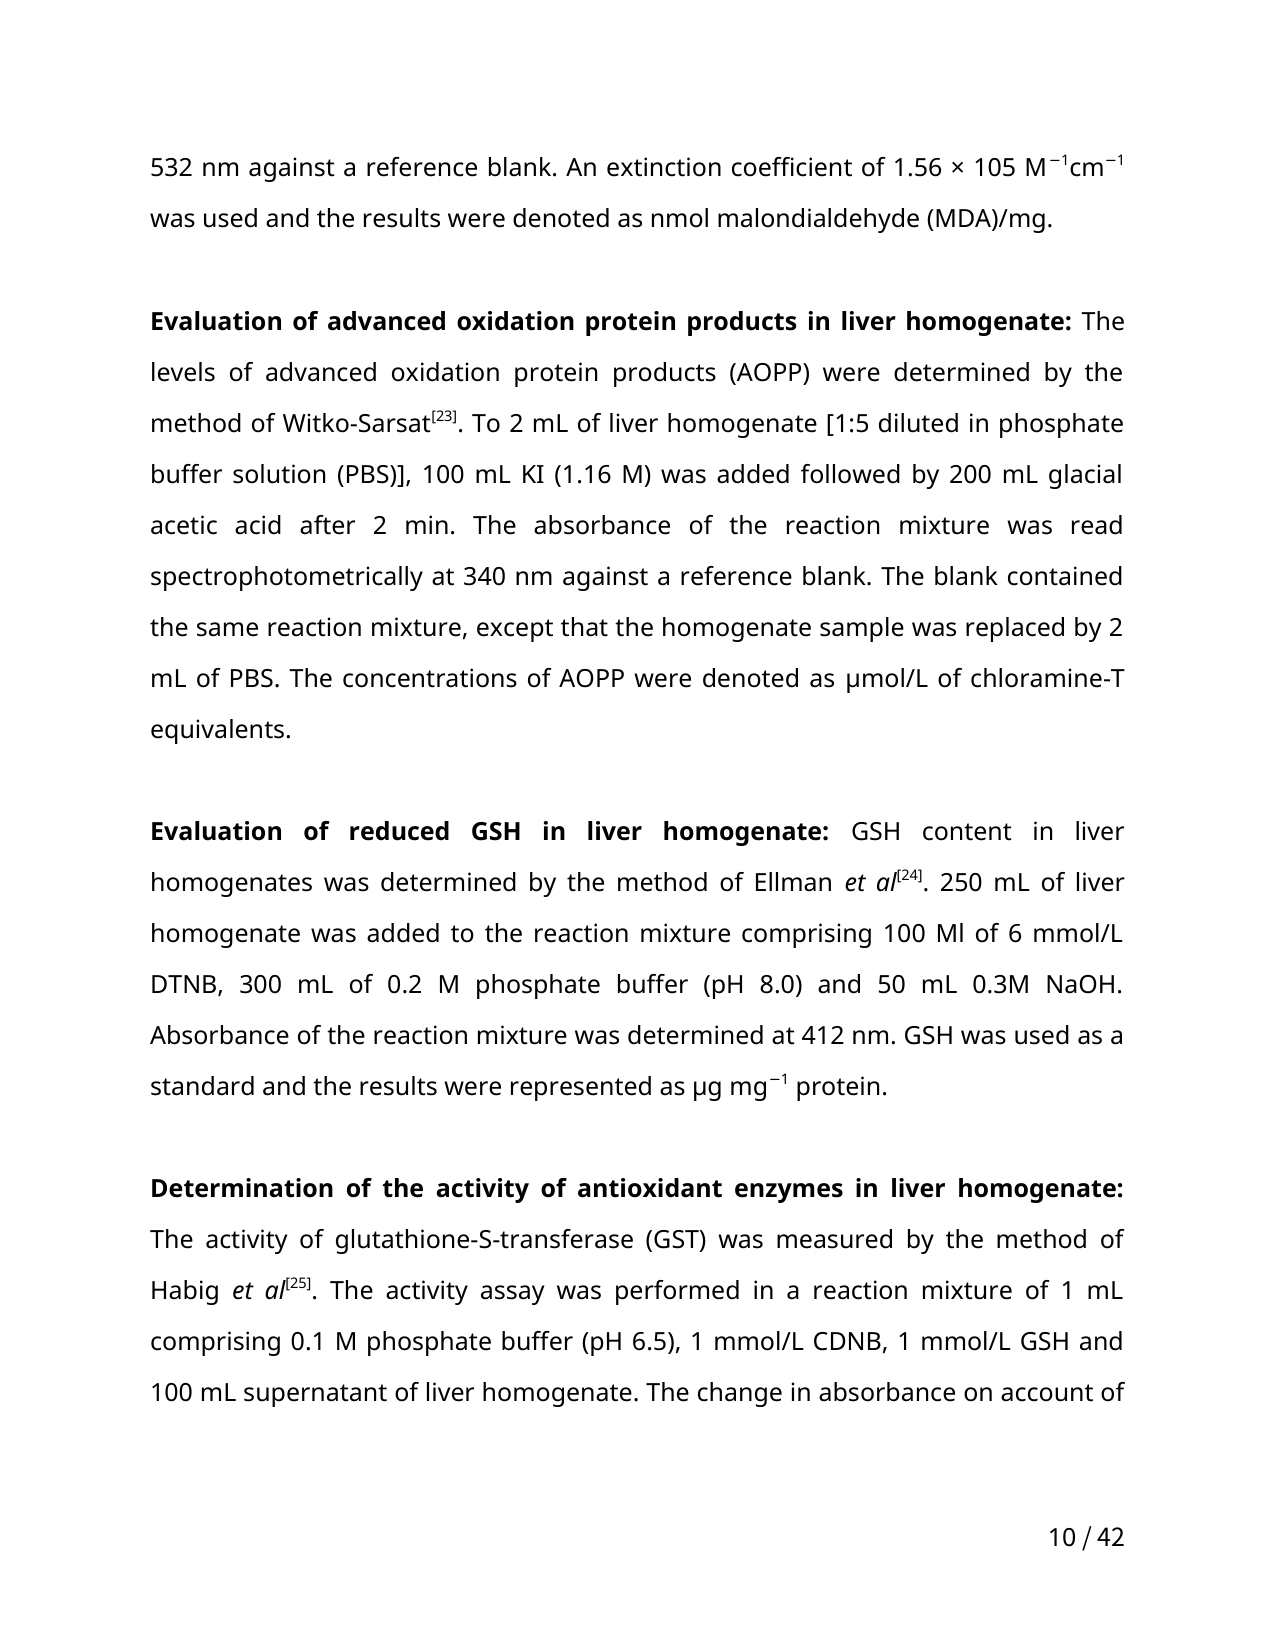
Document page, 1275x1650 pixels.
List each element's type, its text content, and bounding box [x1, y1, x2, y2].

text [150, 150, 1125, 235]
text Evaluation of advanced oxidation protein products in liver homogenate: The levels of advanced oxidation protein products (AOPP) were determined by the method of Witko-Sarsat[23]. To 2 mL of liver homogenate [1:5 diluted in phosphate buffer solution (PBS)], 100 mL KI (1.16 M) was added followed by 200 mL glacial acetic acid after 2 min. The absorbance of the reaction mixture was read spectrophotometrically at 340 nm against a reference blank. The blank contained the same reaction mixture, except that the homogenate sample was replaced by 2 mL of PBS. The concentrations of AOPP were denoted as μmol/L of chloramine-T equivalents. [150, 303, 1125, 746]
text Evaluation of reduced GSH in liver homogenate: GSH content in liver homogenates was determined by the method of Ellman et al[24]. 250 mL of liver homogenate was added to the reaction mixture comprising 100 Μl of 6 mmol/L DTNB, 300 mL of 0.2 M phosphate buffer (pH 8.0) and 50 mL 0.3M NaOH. Absorbance of the reaction mixture was determined at 412 nm. GSH was used as a standard and the results were represented as μg mg−1 protein. [150, 813, 1125, 1103]
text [150, 1171, 1125, 1409]
